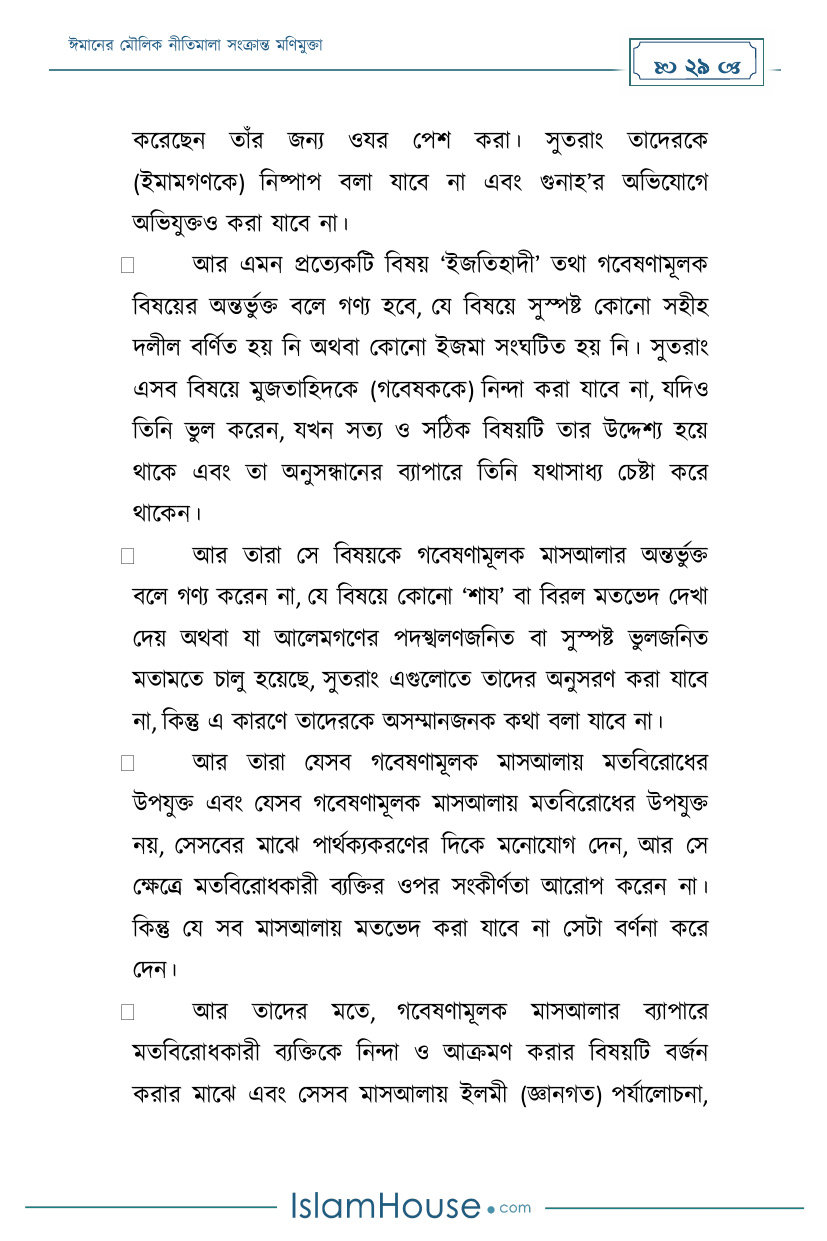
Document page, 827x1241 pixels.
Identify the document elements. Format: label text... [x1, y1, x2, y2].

picture [284, 1187, 805, 1225]
list আর তারা সে বিষয়কে গবেষণামূলক মাসআলার অন্তর্ভুক্ত বলে গণ্য করেন না, যে বিষয়ে কোনো ‘শায’ বা বিরল মতভেদ দেখা দেয় অথবা যা আলেমগণের পদস্খলণজনিত বা সুস্পষ্ট ভুলজনিত মতামতে চালু হয়েছে, সুতরাং এগুলোতে তাদের অনুসরণ করা যাবে না, কিন্তু এ কারণে তাদেরকে অসম্মানজনক কথা বলা যাবে না। [118, 533, 709, 740]
list আর তারা যেসব গবেষণামূলক মাসআলায় মতবিরোধের উপযুক্ত এবং যেসব গবেষণামূলক মাসআলায় মতবিরোধের উপযুক্ত নয়, সেসবের মাঝে পার্থক্যকরণের দিকে মনোযোগ দেন, আর সে ক্ষেত্র্রে মতবিরোধকারী ব্যক্তির ওপর সংকীর্ণতা আরোপ করেন না। কিন্তু যে সব মাসআলায় মতভেদ করা যাবে না সেটা বর্ণনা করে দেন। [118, 740, 709, 989]
list আর এমন প্রত্যেকটি বিষয় ‘ইজতিহাদী’ তথা গবেষণামূলক বিষয়ের অন্তর্ভুক্ত বলে গণ্য হবে, যে বিষয়ে সুস্পষ্ট কোনো সহীহ দলীল বর্ণিত হয় নি অথবা কোনো ইজমা সংঘটিত হয় নি। সুতরাং এসব বিষয়ে মুজতাহিদকে (গবেষককে) নিন্দা করা যাবে না, যদিও তিনি ভুল করেন, যখন সত্য ও সঠিক বিষয়টি তার উদ্দেশ্য হয়ে থাকে এবং তা অনুসন্ধানের ব্যাপারে তিনি যথাসাধ্য চেষ্টা করে থাকেন। [118, 242, 709, 533]
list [118, 989, 709, 1113]
picture [18, 1186, 277, 1224]
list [118, 118, 709, 242]
